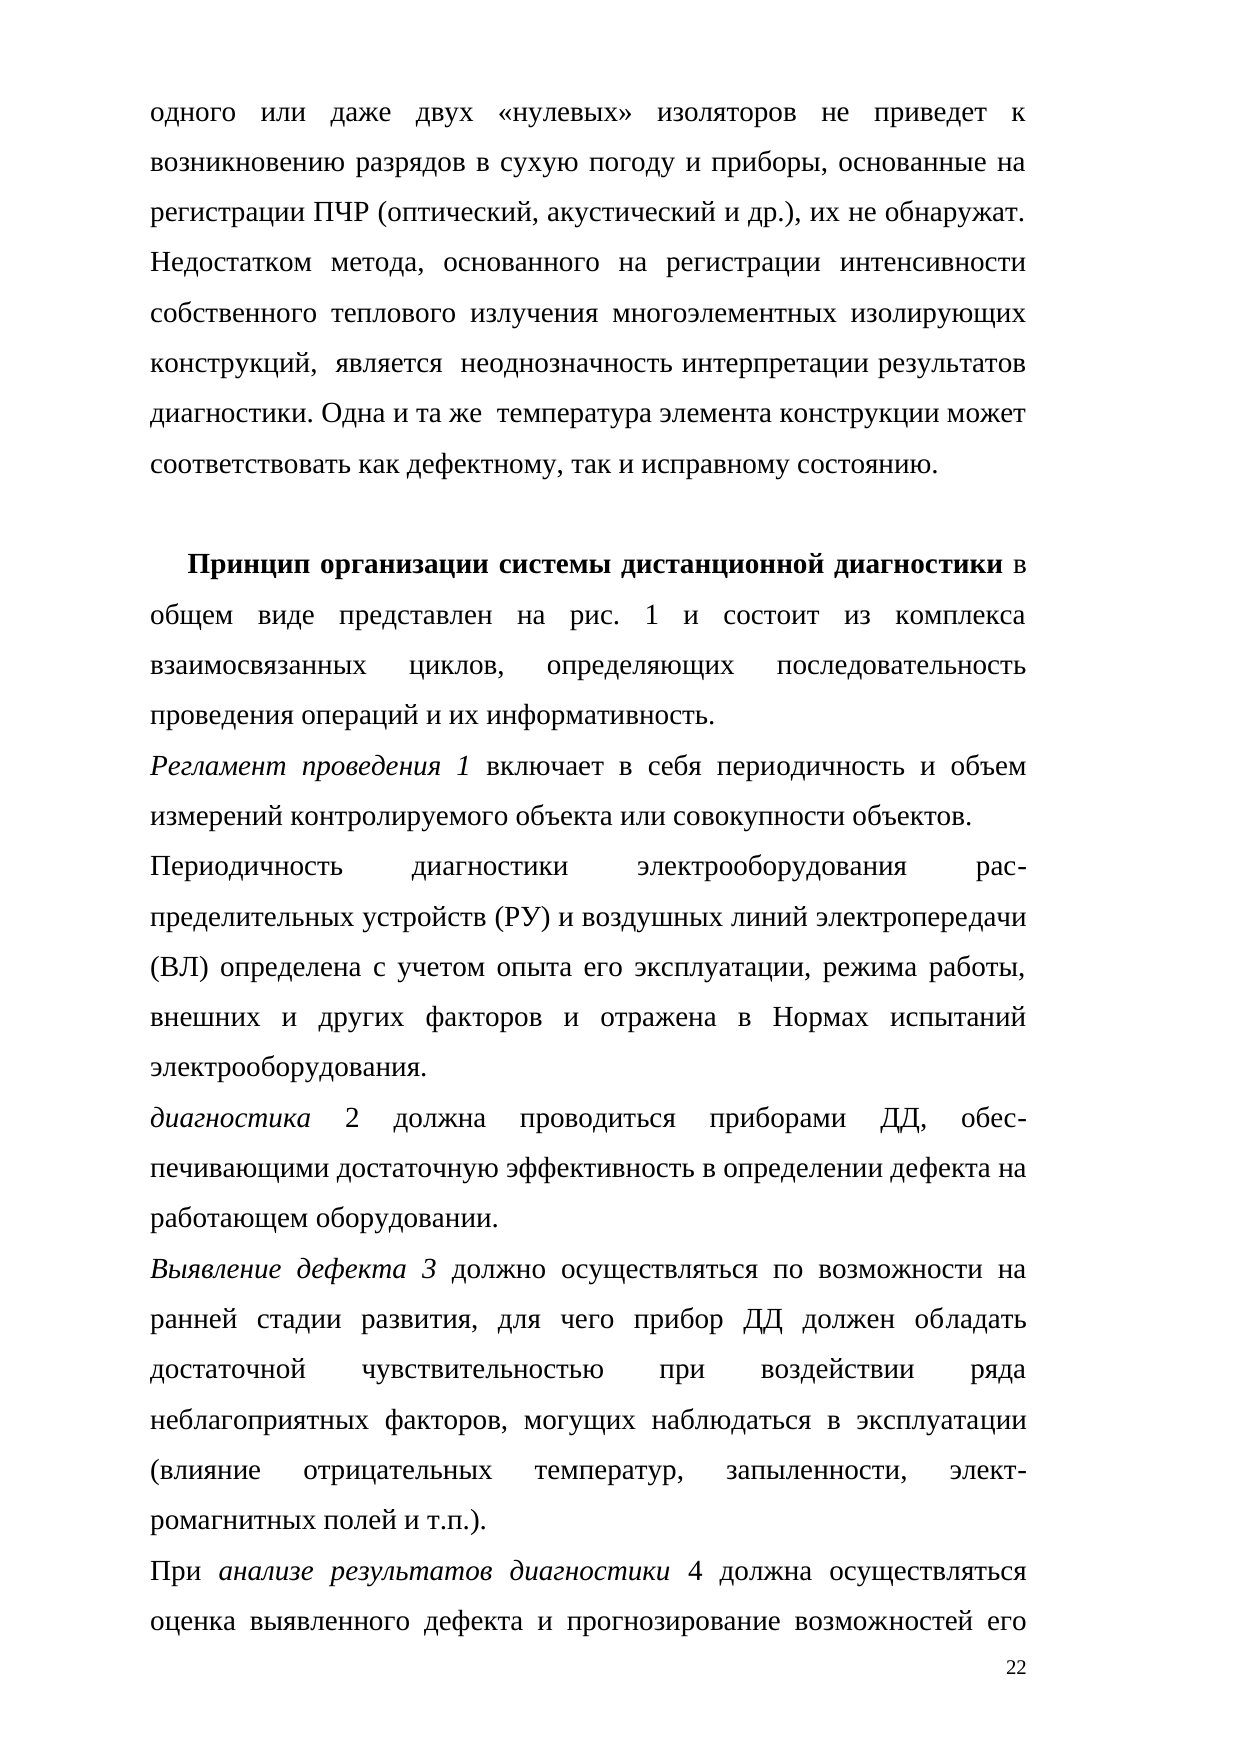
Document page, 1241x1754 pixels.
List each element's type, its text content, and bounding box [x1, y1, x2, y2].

text Принцип организации системы дистанционной диагностики в общем виде представлен на рис. 1 и состоит из комплекса взаимосвязанных циклов, определяющих последовательность проведения операций и их информативность. [150, 546, 1027, 731]
text диагностика 2 должна проводиться приборами ДД, обеспечивающими достаточную эффективность в определении дефекта на работающем оборудовании. [150, 1100, 1027, 1234]
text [150, 94, 1027, 479]
text Регламент проведения 1 включает в себя периодичность и объем измерений контролируемого объекта или совокупности объектов. [150, 748, 1027, 832]
text Выявление дефекта 3 должно осуществляться по возможности на ранней стадии развития, для чего прибор ДД должен обладать достаточной чувствительностью при воздействии ряда неблагоприятных факторов, могущих наблюдаться в эксплуатации (влияние отрицательных температур, запыленности, электромагнитных полей и т.п.). [150, 1251, 1027, 1536]
text Периодичность диагностики электрооборудования распределительных устройств (РУ) и воздушных линий электропередачи (ВЛ) определена с учетом опыта его эксплуатации, режима работы, внешних и других факторов и отражена в Нормах испытаний электрооборудования. [150, 848, 1027, 1083]
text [150, 1553, 1027, 1637]
